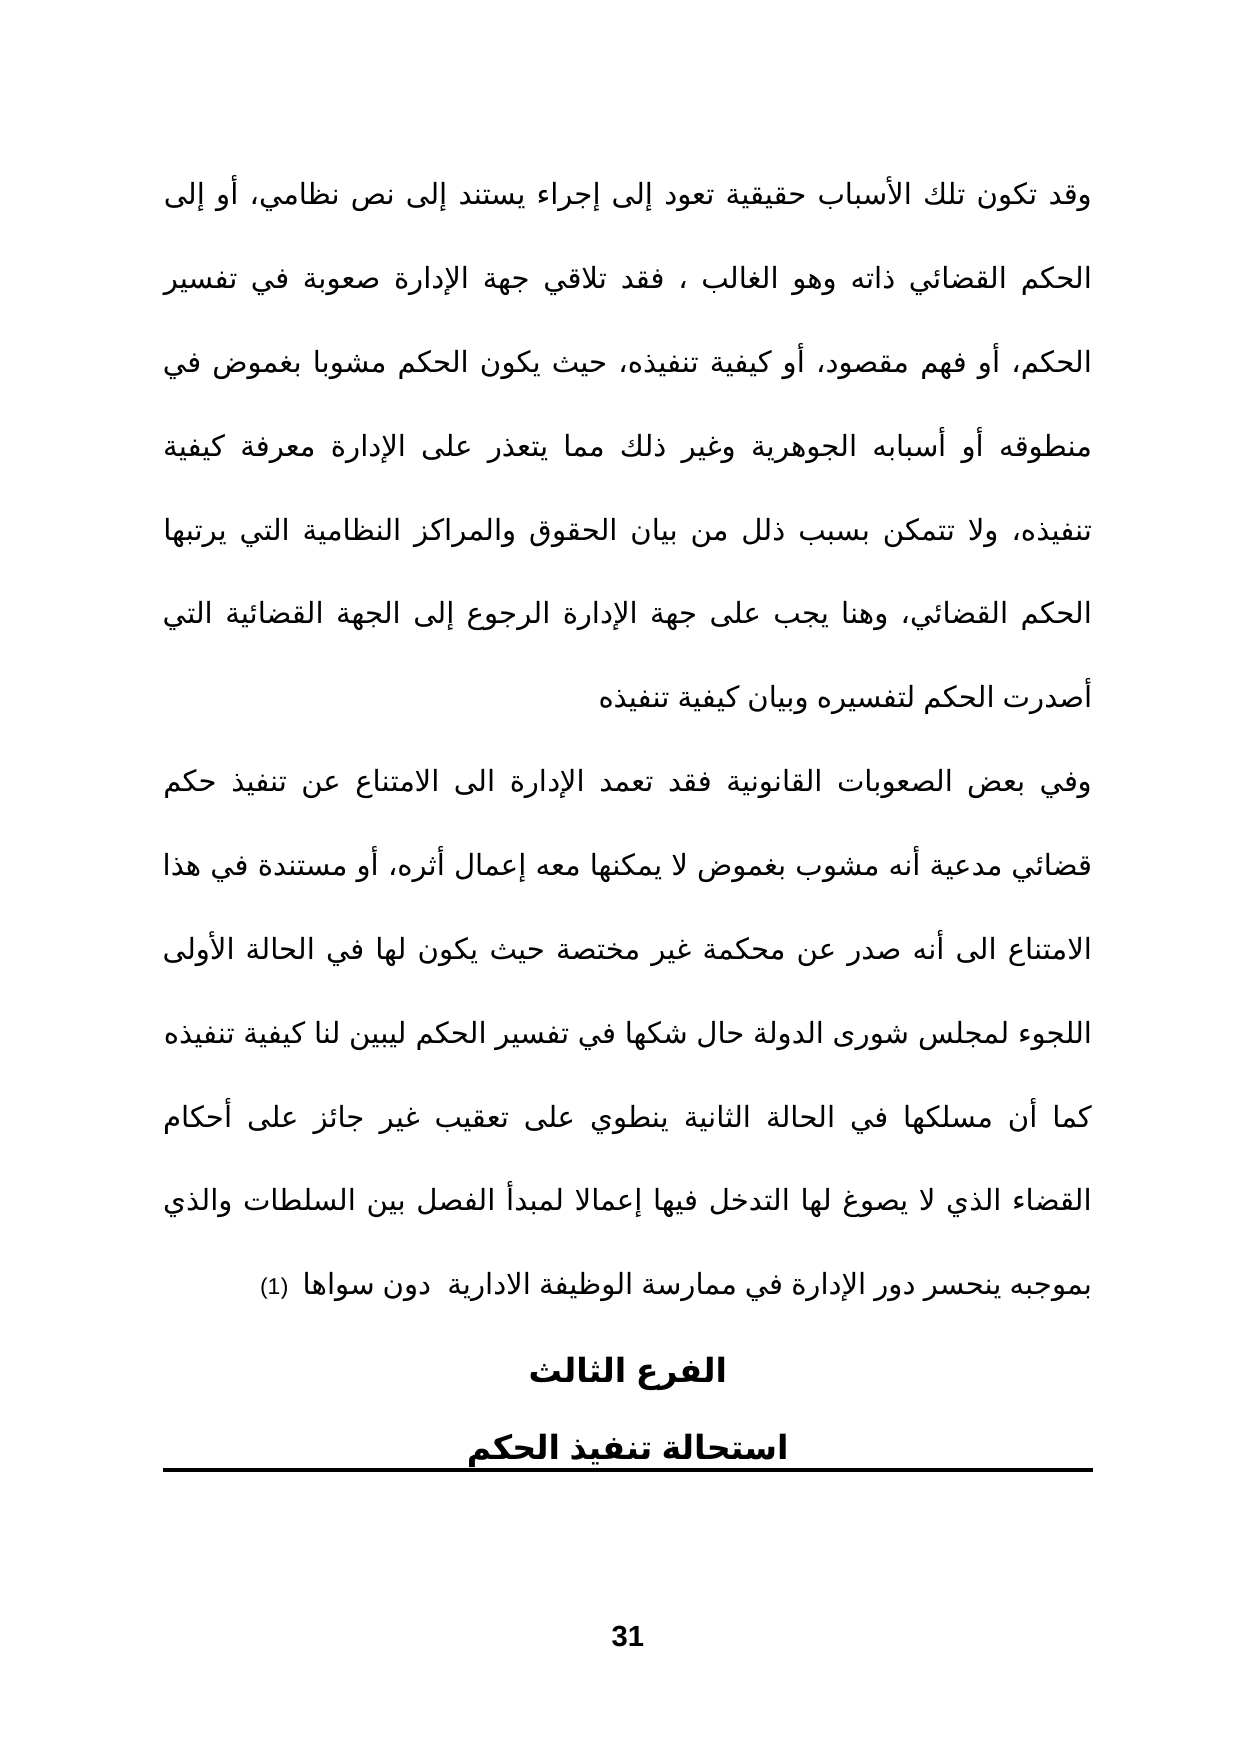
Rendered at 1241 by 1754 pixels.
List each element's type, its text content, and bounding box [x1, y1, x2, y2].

text وفي بعض الصعوبات القانونية فقد تعمد الإدارة الى الامتناع عن تنفيذ حكم قضائي مدعية أنه مشوب بغموض لا يمكنها معه إعمال أثره، أو مستندة في هذا الامتناع الى أنه صدر عن محكمة غير مختصة حيث يكون لها في الحالة الأولى اللجوء لمجلس شورى الدولة حال شكها في تفسير الحكم ليبين لنا كيفية تنفيذه كما أن مسلكها في الحالة الثانية ينطوي على تعقيب غير جائز على أحكام القضاء الذي لا يصوغ لها التدخل فيها إعمالا لمبدأ الفصل بين السلطات والذي بموجبه ينحسر دور الإدارة في ممارسة الوظيفة الادارية دون سواها (1) [162, 764, 1093, 1301]
text وقد تكون تلك الأسباب حقيقية تعود إلى إجراء يستند إلى نص نظامي، أو إلى الحكم القضائي ذاته وهو الغالب ، فقد تلاقي جهة الإدارة صعوبة في تفسير الحكم، أو فهم مقصود، أو كيفية تنفيذه، حيث يكون الحكم مشوبا بغموض في منطوقه أو أسبابه الجوهرية وغير ذلك مما يتعذر على الإدارة معرفة كيفية تنفيذه، ولا تتمكن بسبب ذلل من بيان الحقوق والمراكز النظامية التي يرتبها الحكم القضائي، وهنا يجب على جهة الإدارة الرجوع إلى الجهة القضائية التي أصدرت الحكم لتفسيره وبيان كيفية تنفيذه [162, 177, 1093, 714]
text استحالة تنفيذ الحكم [162, 1428, 1093, 1472]
text الفرع الثالث [162, 1351, 1093, 1389]
